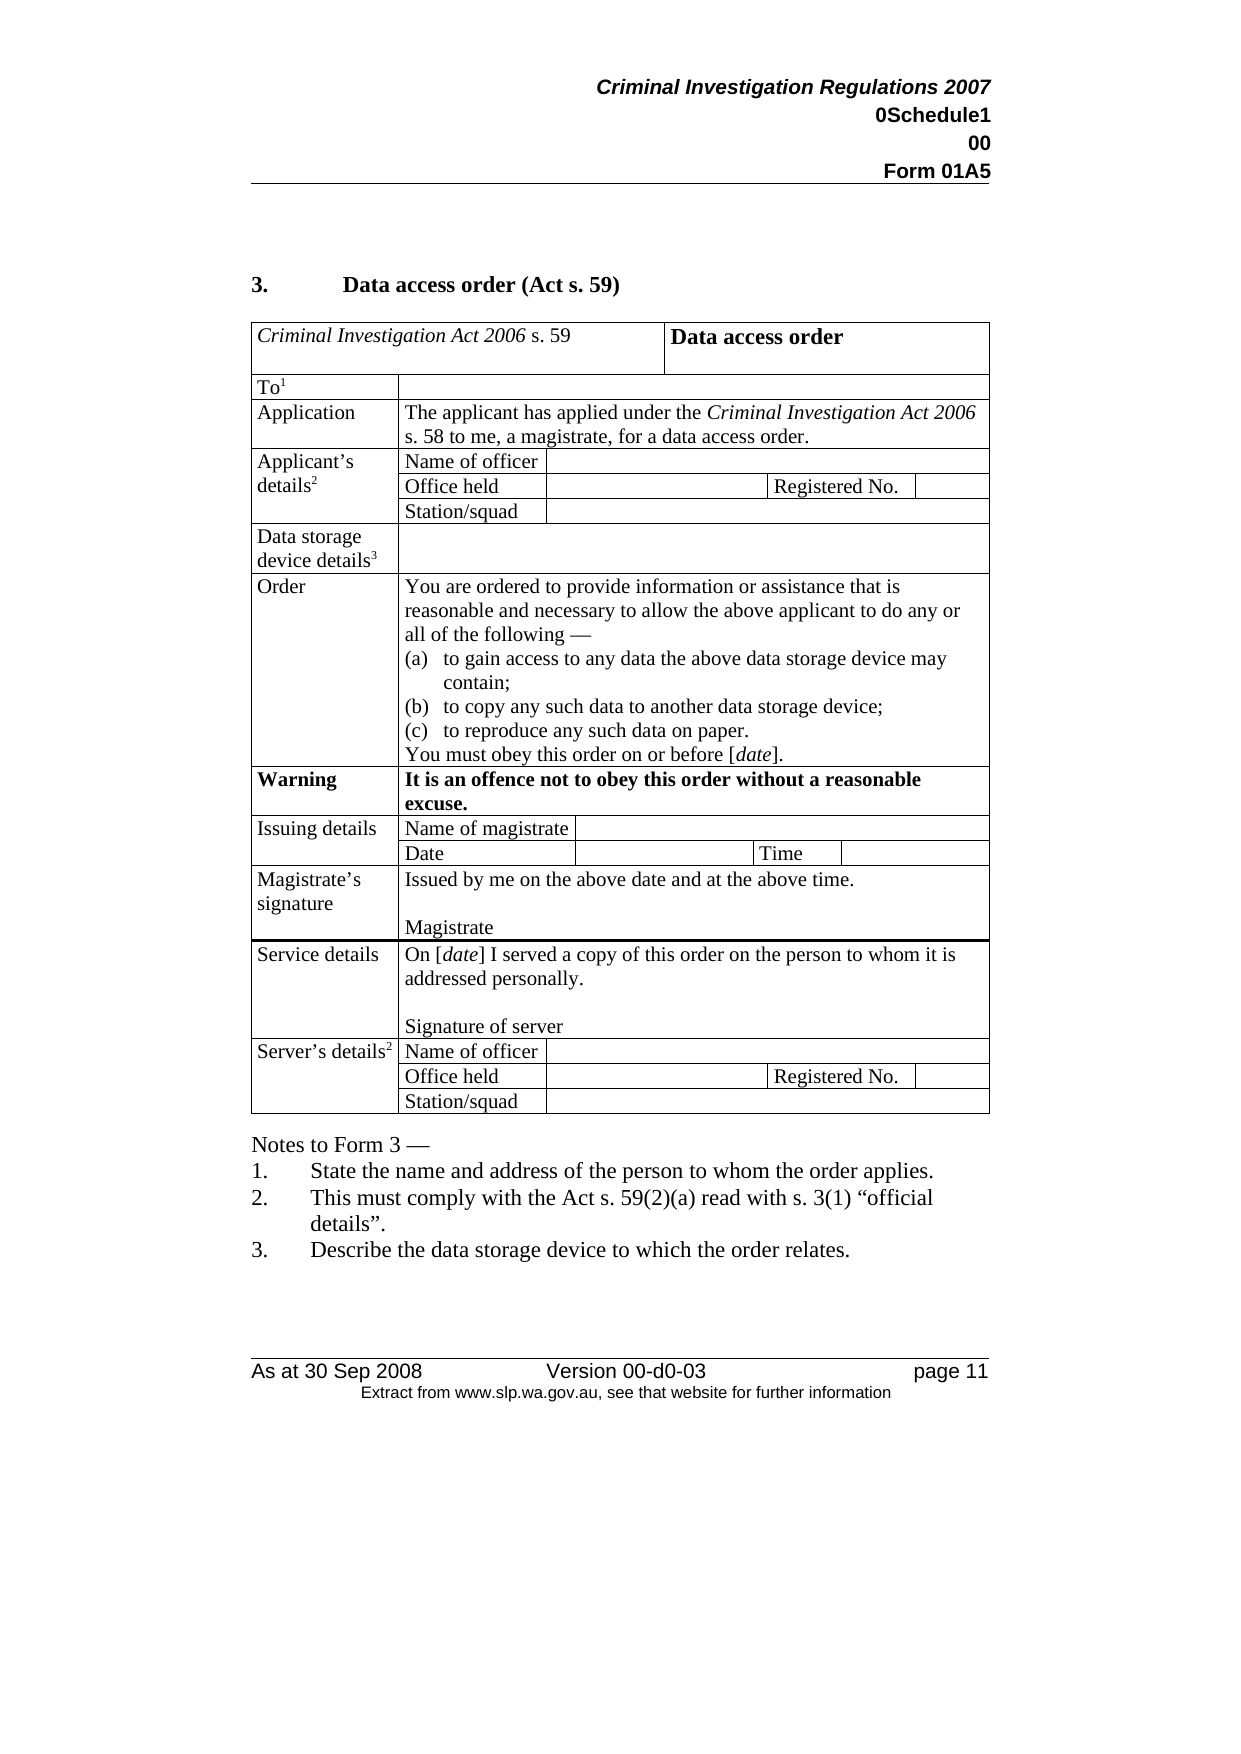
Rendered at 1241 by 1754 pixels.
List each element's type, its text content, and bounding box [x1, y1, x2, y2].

table_cell [576, 841, 753, 865]
table_cell Server’s details2 [252, 1039, 398, 1113]
table_cell [842, 841, 989, 865]
table_cell On [date] I served a copy of this order on the person to whom it is addressed personally. Signature of server [399, 942, 989, 1038]
table_cell [916, 1064, 989, 1088]
table_cell [547, 449, 989, 473]
table_header Data access order [665, 323, 989, 374]
table_cell Magistrate’s signature [252, 866, 398, 939]
table_cell Applicant’s details2 [252, 449, 398, 523]
table_cell Service details [252, 942, 398, 1038]
table_cell Issued by me on the above date and at the above time. Magistrate [399, 866, 989, 939]
table_cell It is an offence not to obey this order without a reasonable excuse. [399, 767, 989, 815]
table_cell Order [252, 574, 398, 766]
table_cell [399, 375, 989, 399]
table_cell [547, 1089, 989, 1113]
table_cell Date [399, 841, 575, 865]
table_cell Station/squad [399, 1089, 546, 1113]
table_cell Station/squad [399, 499, 546, 523]
table_cell [399, 524, 989, 572]
table_cell Name of officer [399, 449, 546, 473]
table_cell Warning [252, 767, 398, 815]
table_cell [916, 474, 989, 498]
text 1. State the name and address of the person to whom the order applies. [251, 1157, 989, 1184]
text Notes to Form 3 — [251, 1131, 989, 1157]
table_cell The applicant has applied under the Criminal Investigation Act 2006 s. 58 to me, a magistrate, for a data access order. [399, 400, 989, 448]
table_cell Office held [399, 1064, 546, 1088]
table_cell To1 [252, 375, 398, 399]
table_cell Time [754, 841, 841, 865]
table_cell [547, 499, 989, 523]
table_cell [576, 816, 989, 840]
table_cell Data storage device details3 [252, 524, 398, 572]
table_cell Name of officer [399, 1039, 546, 1063]
table_cell [547, 1039, 989, 1063]
table_cell Name of magistrate [399, 816, 575, 840]
text 3. Describe the data storage device to which the order relates. [251, 1236, 989, 1263]
text 2. This must comply with the Act s. 59(2)(a) read with s. 3(1) “official details”. [251, 1184, 989, 1236]
table_cell You are ordered to provide information or assistance that is reasonable and necessary to allow the above applicant to do any or all of the following — (a) to gain access to any data the above data storage device may contain; (b) to copy any such data to another data storage device; (c) to reproduce any such data on paper. You must obey this order on or before [date]. [399, 574, 989, 766]
table_cell [547, 1064, 767, 1088]
table_cell Registered No. [768, 474, 915, 498]
table_header Criminal Investigation Act 2006 s. 59 [252, 323, 664, 374]
table_cell Registered No. [768, 1064, 915, 1088]
table_cell Office held [399, 474, 546, 498]
table_cell [547, 474, 767, 498]
subtitle 3. Data access order (Act s. 59) [251, 271, 989, 297]
table_cell Issuing details [252, 816, 398, 865]
table_cell Application [252, 400, 398, 448]
